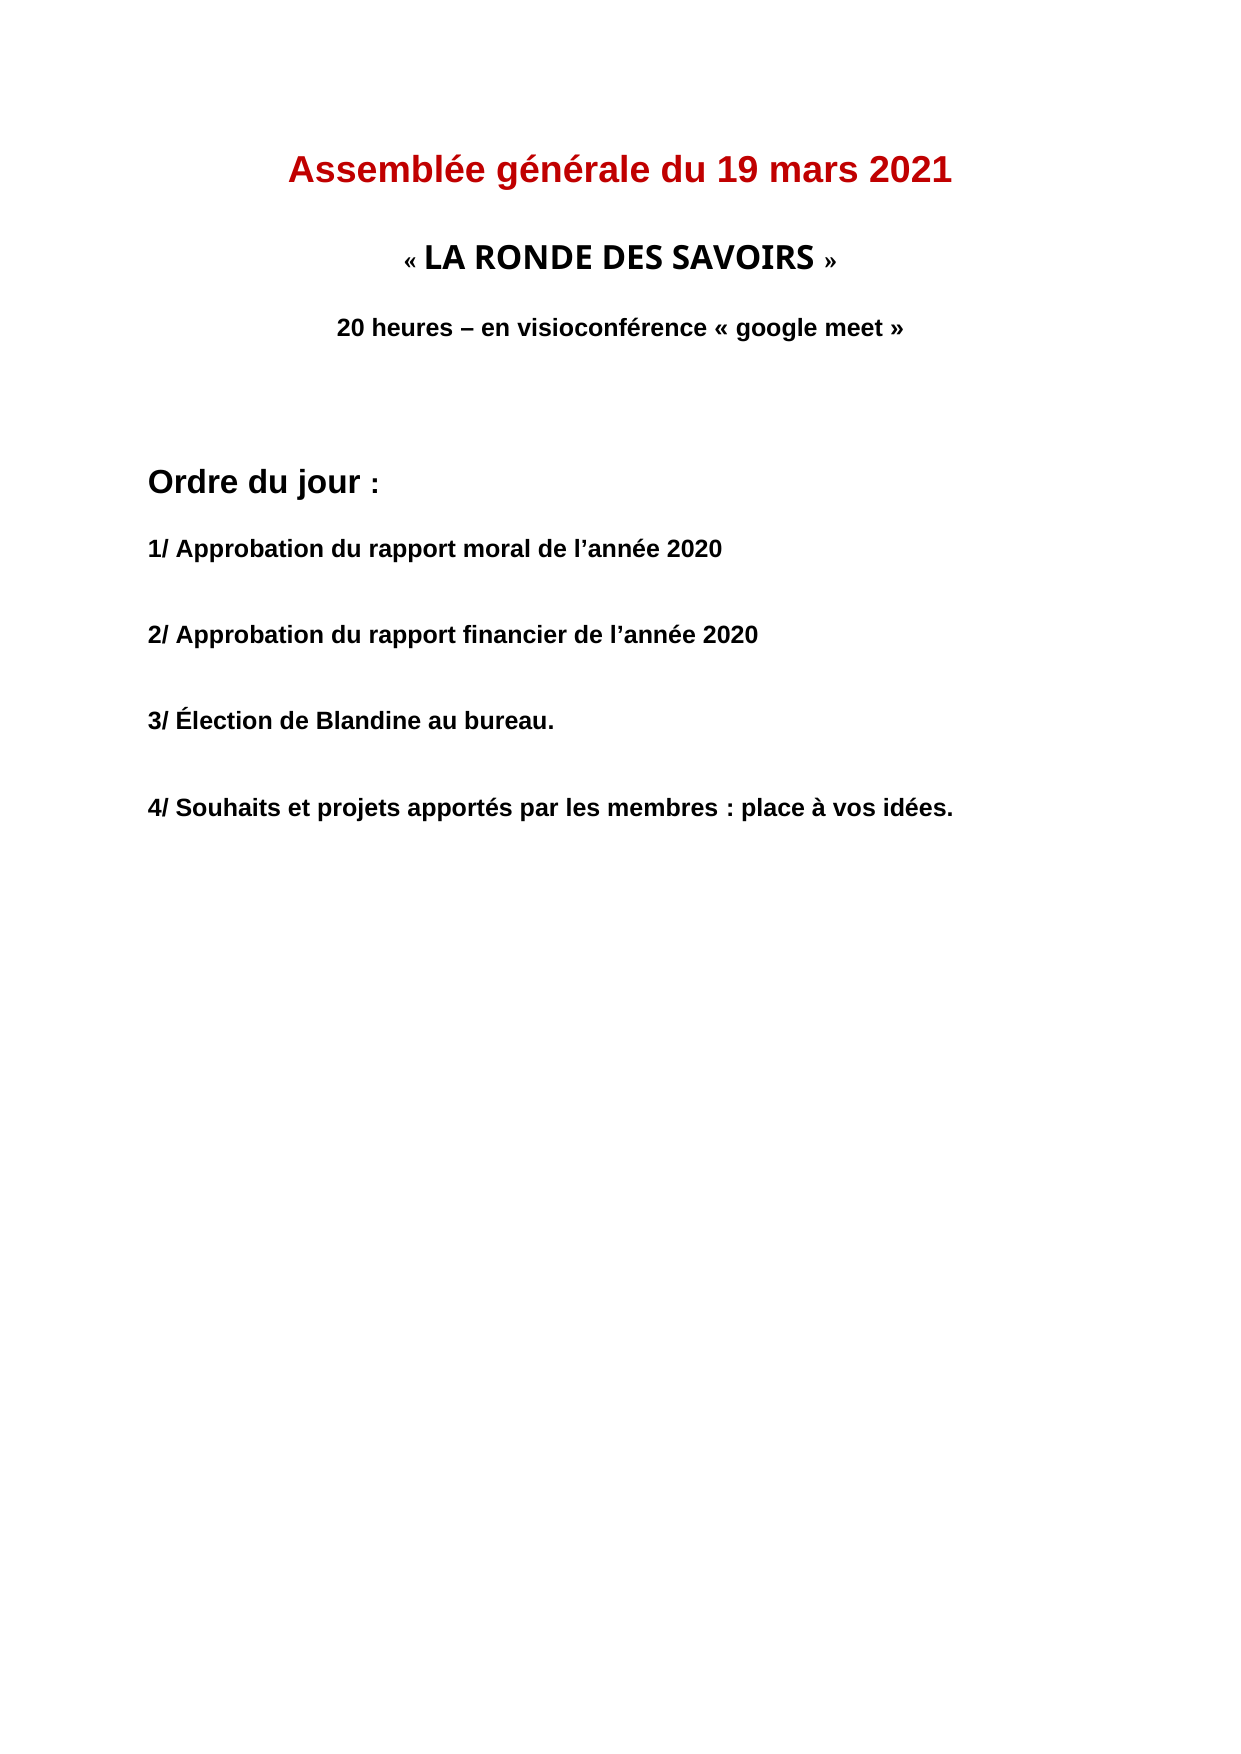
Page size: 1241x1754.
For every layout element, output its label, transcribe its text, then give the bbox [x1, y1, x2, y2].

text « LA RONDE DES SAVOIRS » [148, 234, 1093, 279]
text 1/ Approbation du rapport moral de l’année 2020 [148, 534, 1093, 563]
text 3/ Élection de Blandine au bureau. [148, 706, 1093, 735]
text Ordre du jour : [148, 462, 1093, 500]
text 20 heures – en visioconférence « google meet » [148, 313, 1093, 342]
text 4/ Souhaits et projets apportés par les membres : place à vos idées. [148, 793, 1093, 821]
text Assemblée générale du 19 mars 2021 [148, 148, 1093, 191]
text 2/ Approbation du rapport financier de l’année 2020 [148, 620, 1093, 649]
